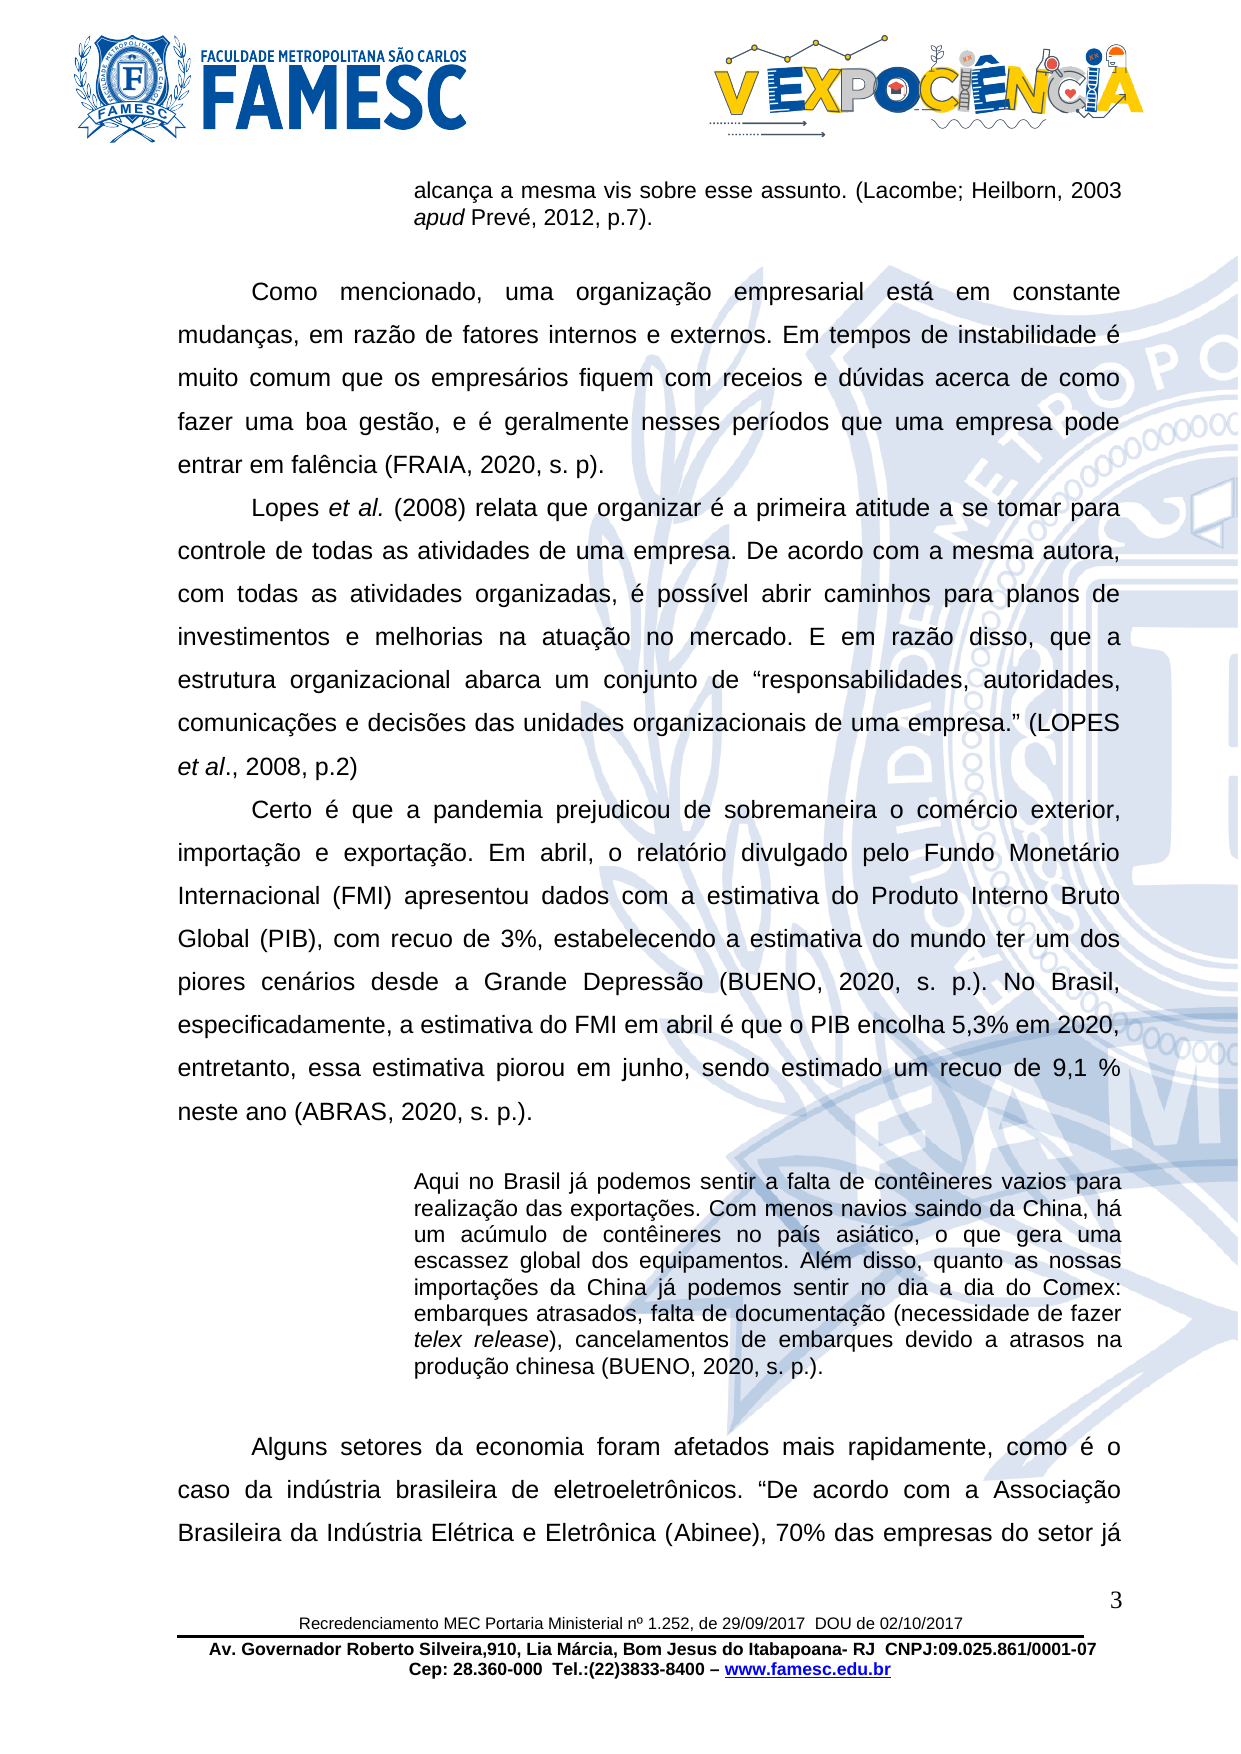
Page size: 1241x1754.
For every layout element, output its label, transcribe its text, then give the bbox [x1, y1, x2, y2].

picture [0, 215, 1238, 1520]
picture [74, 35, 467, 143]
text Lopes et al. (2008) relata que organizar é a primeira atitude a se tomar para controle de todas as atividades de uma empresa. De acordo com a mesma autora, com todas as atividades organizadas, é possível abrir caminhos para planos de investimentos e melhorias na atuação no mercado. E em razão disso, que a estrutura organizacional abarca um conjunto de “responsabilidades, autoridades, comunicações e decisões das unidades organizacionais de uma empresa.” (LOPES et al., 2008, p.2) [177, 493, 1122, 780]
picture [709, 35, 1144, 137]
text Aqui no Brasil já podemos sentir a falta de contêineres vazios para realização das exportações. Com menos navios saindo da China, há um acúmulo de contêineres no país asiático, o que gera uma escassez global dos equipamentos. Além disso, quanto as nossas importações da China já podemos sentir no dia a dia do Comex: embarques atrasados, falta de documentação (necessidade de fazer telex release), cancelamentos de embarques devido a atrasos na produção chinesa (BUENO, 2020, s. p.). [413, 1168, 1122, 1379]
text Como mencionado, uma organização empresarial está em constante mudanças, em razão de fatores internos e externos. Em tempos de instabilidade é muito comum que os empresários fiquem com receios e dúvidas acerca de como fazer uma boa gestão, e é geralmente nesses períodos que uma empresa pode entrar em falência (FRAIA, 2020, s. p). [177, 277, 1122, 478]
subtitle Certo é que a pandemia prejudicou de sobremaneira o comércio exterior, importação e exportação. Em abril, o relatório divulgado pelo Fundo Monetário Internacional (FMI) apresentou dados com a estimativa do Produto Interno Bruto Global (PIB), com recuo de 3%, estabelecendo a estimativa do mundo ter um dos piores cenários desde a Grande Depressão (BUENO, 2020, s. p.). No Brasil, especificadamente, a estimativa do FMI em abril é que o PIB encolha 5,3% em 2020, entretanto, essa estimativa piorou em junho, sendo estimado um recuo de 9,1 % neste ano (ABRAS, 2020, s. p.). [177, 794, 1122, 1125]
